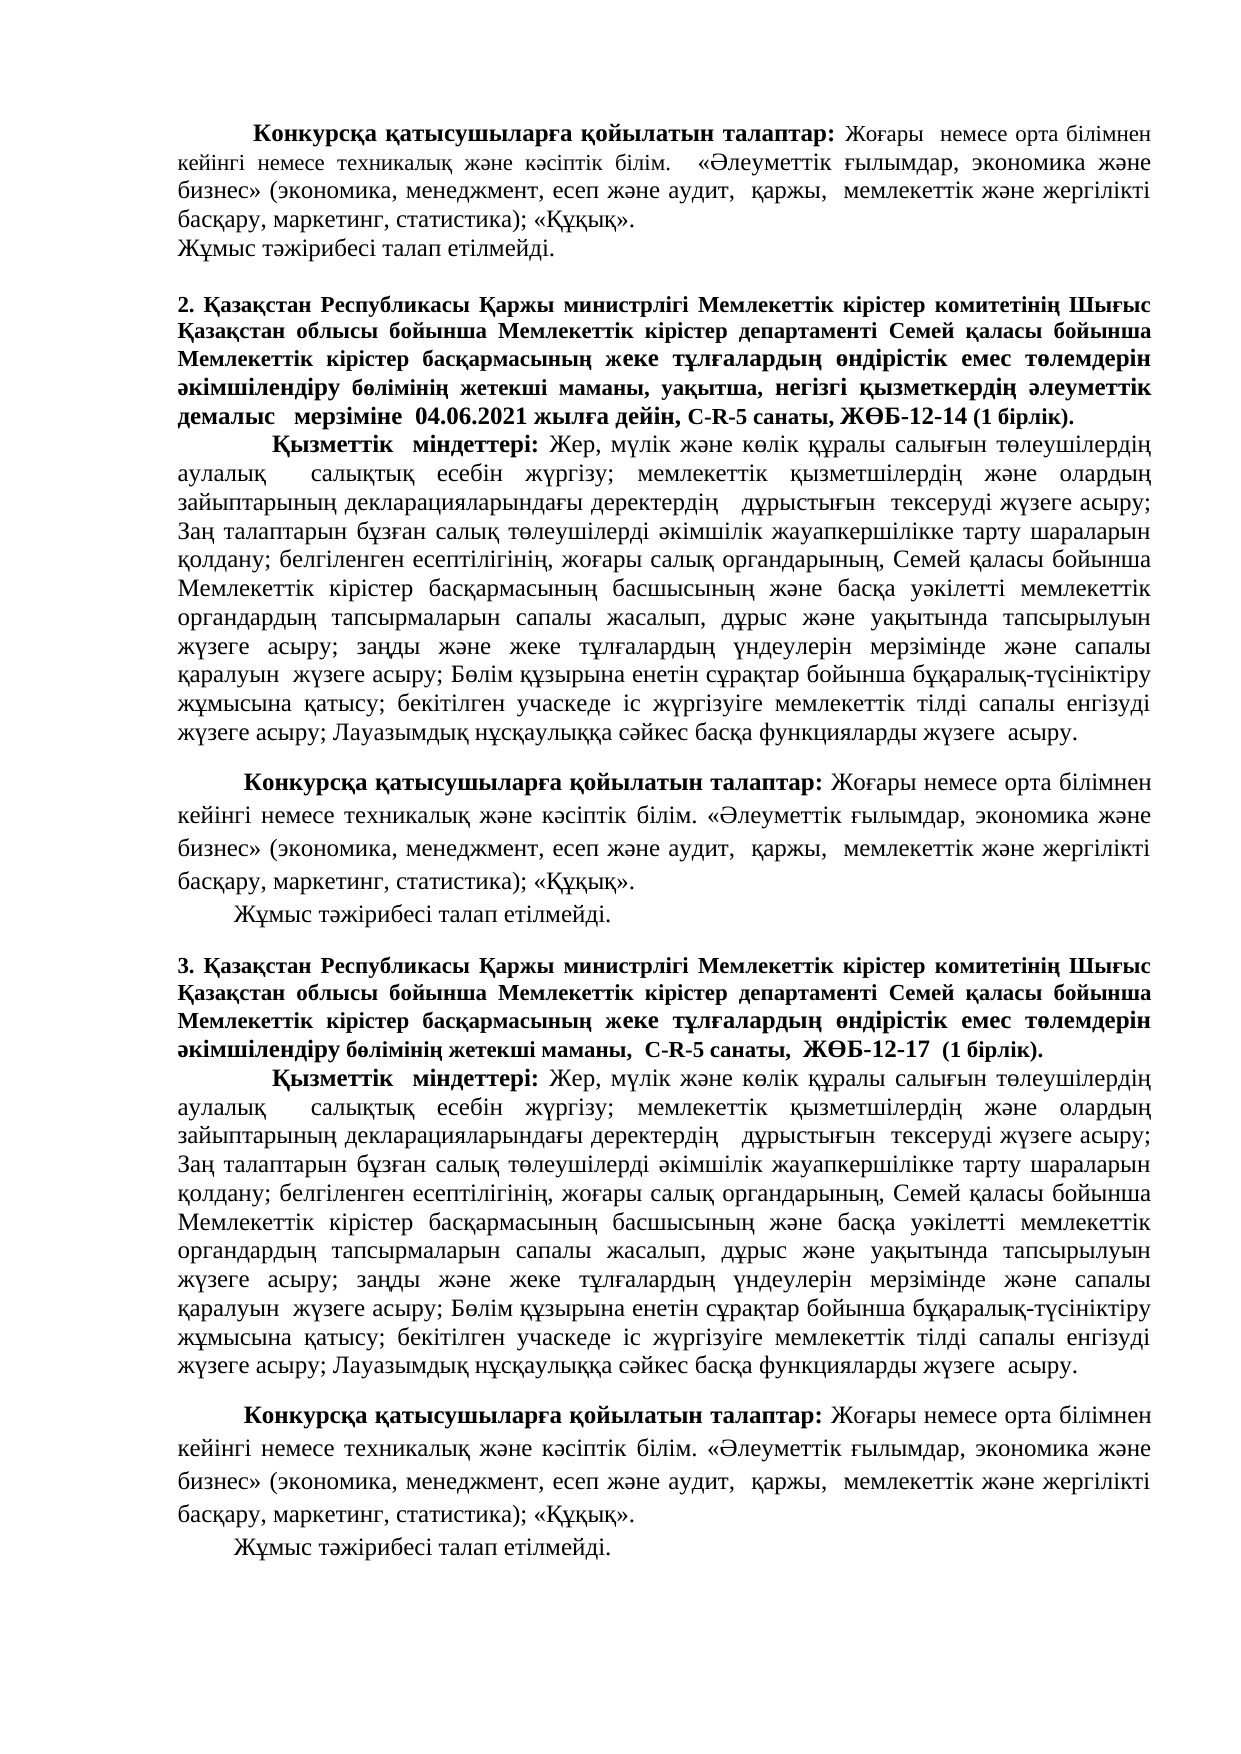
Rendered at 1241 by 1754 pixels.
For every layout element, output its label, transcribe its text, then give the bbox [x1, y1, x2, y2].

text Қызметтік міндеттері: Жер, мүлік және көлік құралы салығын төлеушілердің аулалық салықтық есебін жүргізу; мемлекеттік қызметшілердің және олардың зайыптарының декларацияларындағы деректердің дұрыстығын тексеруді жүзеге асыру; Заң талаптарын бұзған салық төлеушілерді әкімшілік жауапкершілікке тарту шараларын қолдану; белгіленген есептілігінің, жоғары салық органдарының, Семей қаласы бойынша Мемлекеттік кірістер басқармасының басшысының және басқа уәкілетті мемлекеттік органдардың тапсырмаларын сапалы жасалып, дұрыс және уақытында тапсырылуын жүзеге асыру; заңды және жеке тұлғалардың үндеулерін мерзімінде және сапалы қаралуын жүзеге асыру; Бөлім құзырына енетін сұрақтар бойынша бұқаралық-түсініктіру жұмысына қатысу; бекітілген учаскеде іс жүргізуіге мемлекеттік тілді сапалы енгізуді жүзеге асыру; Лауазымдық нұсқаулыққа сәйкес басқа функцияларды жүзеге асыру. [177, 1063, 1152, 1379]
text Конкурсқа қатысушыларға қойылатын талаптар: Жоғары немесе орта білімнен кейінгі немесе техникалық және кәсіптік білім. «Әлеуметтік ғылымдар, экономика және бизнес» (экономика, менеджмент, есеп және аудит, қаржы, мемлекеттік және жергілікті басқару, маркетинг, статистика); «Құқық». [177, 118, 1152, 233]
text 2. Қазақстан Республикасы Қаржы министрлігі Мемлекеттік кірістер комитетінің Шығыс Қазақстан облысы бойынша Мемлекеттік кірістер департаменті Семей қаласы бойынша Мемлекеттік кірістер басқармасының жеке тұлғалардың өндірістік емес төлемдерін әкімшілендіру бөлімінің жетекші маманы, уақытша, негізгі қызметкердің әлеуметтік демалыс мерзіміне 04.06.2021 жылға дейін, С-R-5 санаты, ЖӨБ-12-14 (1 бірлік). [177, 291, 1152, 429]
text Жұмыс тәжірибесі талап етілмейді. [177, 233, 1152, 262]
subtitle Конкурсқа қатысушыларға қойылатын талаптар: Жоғары немесе орта білімнен кейінгі немесе техникалық және кәсіптік білім. «Әлеуметтік ғылымдар, экономика және бизнес» (экономика, менеджмент, есеп және аудит, қаржы, мемлекеттік және жергілікті басқару, маркетинг, статистика); «Құқық». [177, 767, 1152, 894]
text 3. Қазақстан Республикасы Қаржы министрлігі Мемлекеттік кірістер комитетінің Шығыс Қазақстан облысы бойынша Мемлекеттік кірістер департаменті Семей қаласы бойынша Мемлекеттік кірістер басқармасының жеке тұлғалардың өндірістік емес төлемдерін әкімшілендіру бөлімінің жетекші маманы, С-R-5 санаты, ЖӨБ-12-17 (1 бірлік). [177, 953, 1152, 1063]
text Қызметтік міндеттері: Жер, мүлік және көлік құралы салығын төлеушілердің аулалық салықтық есебін жүргізу; мемлекеттік қызметшілердің және олардың зайыптарының декларацияларындағы деректердің дұрыстығын тексеруді жүзеге асыру; Заң талаптарын бұзған салық төлеушілерді әкімшілік жауапкершілікке тарту шараларын қолдану; белгіленген есептілігінің, жоғары салық органдарының, Семей қаласы бойынша Мемлекеттік кірістер басқармасының басшысының және басқа уәкілетті мемлекеттік органдардың тапсырмаларын сапалы жасалып, дұрыс және уақытында тапсырылуын жүзеге асыру; заңды және жеке тұлғалардың үндеулерін мерзімінде және сапалы қаралуын жүзеге асыру; Бөлім құзырына енетін сұрақтар бойынша бұқаралық-түсініктіру жұмысына қатысу; бекітілген учаскеде іс жүргізуіге мемлекеттік тілді сапалы енгізуді жүзеге асыру; Лауазымдық нұсқаулыққа сәйкес басқа функцияларды жүзеге асыру. [177, 429, 1152, 746]
text Жұмыс тәжірибесі талап етілмейді. [177, 1532, 1152, 1561]
text Жұмыс тәжірибесі талап етілмейді. [177, 899, 1152, 927]
subtitle Конкурсқа қатысушыларға қойылатын талаптар: Жоғары немесе орта білімнен кейінгі немесе техникалық және кәсіптік білім. «Әлеуметтік ғылымдар, экономика және бизнес» (экономика, менеджмент, есеп және аудит, қаржы, мемлекеттік және жергілікті басқару, маркетинг, статистика); «Құқық». [177, 1400, 1152, 1528]
